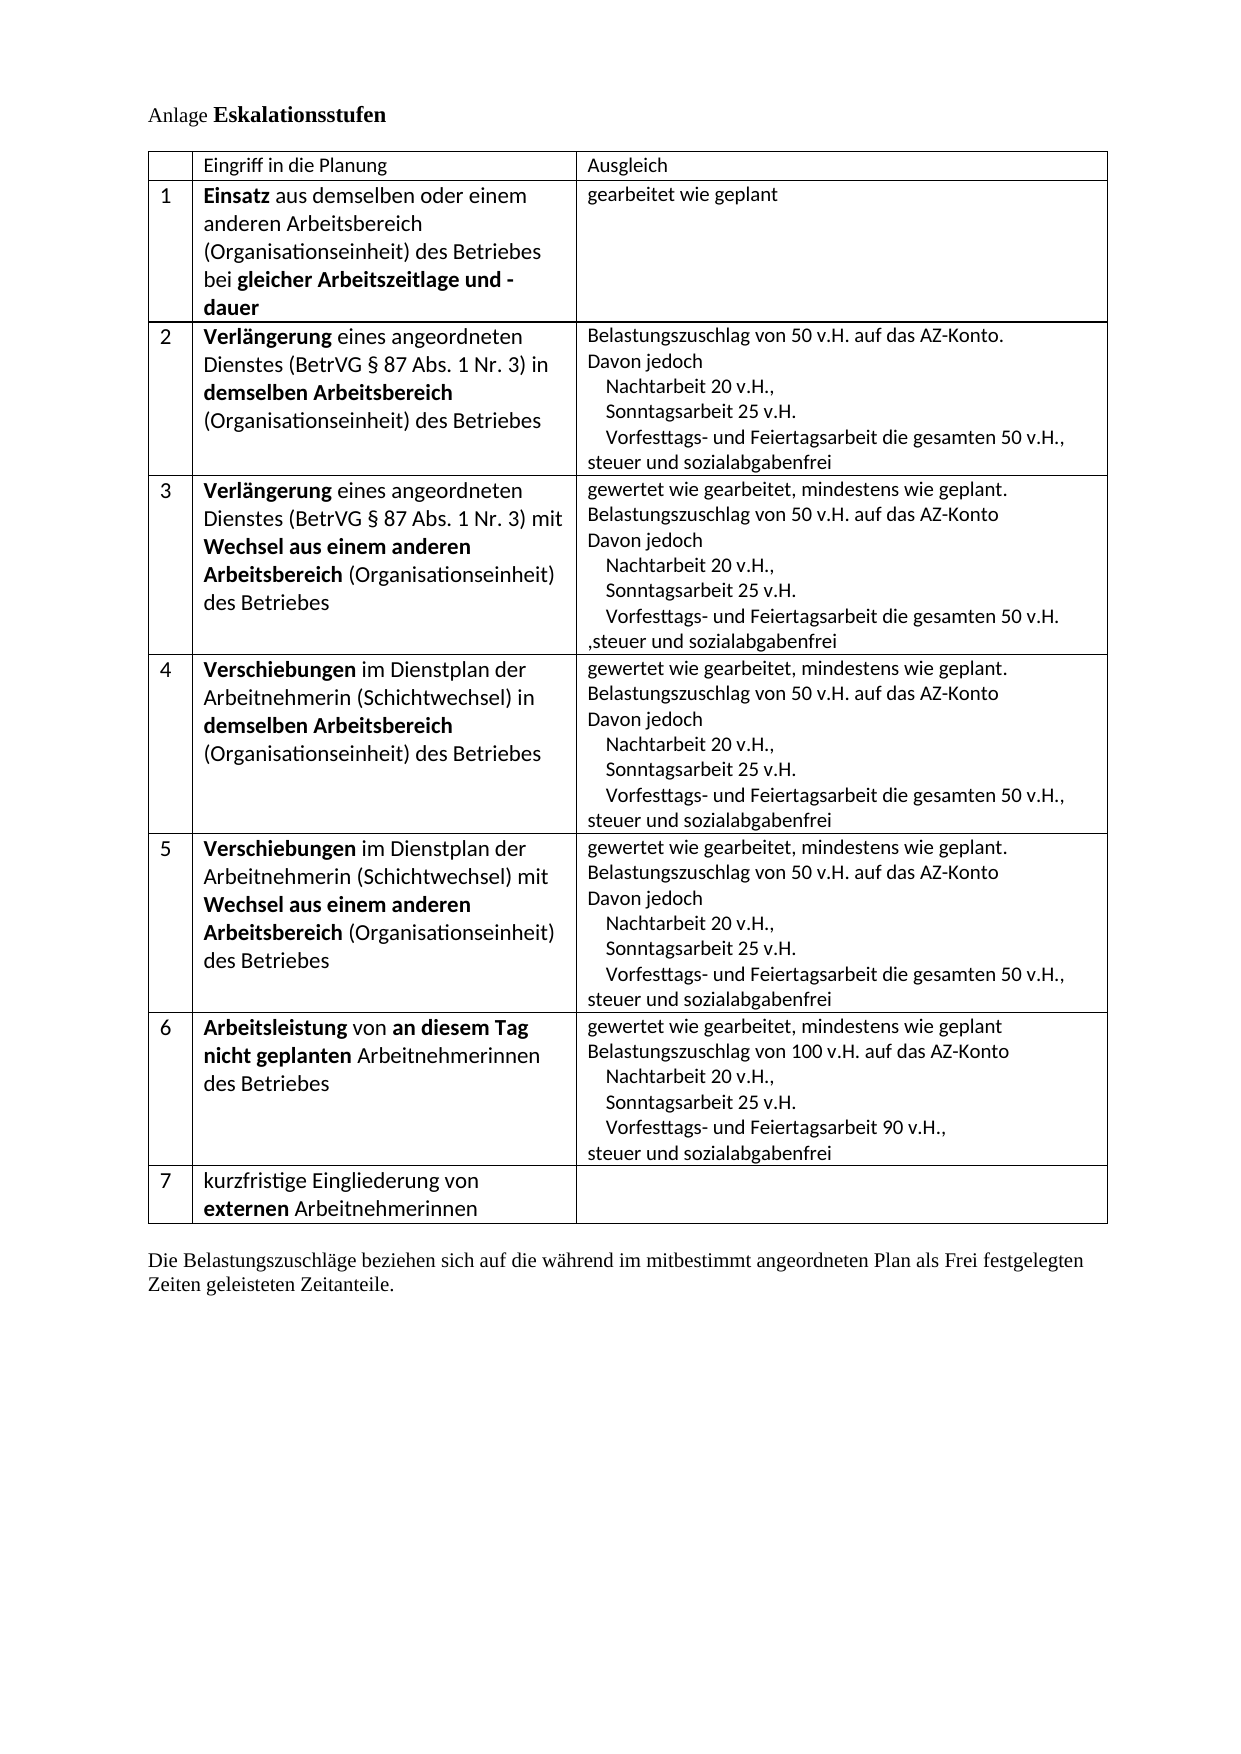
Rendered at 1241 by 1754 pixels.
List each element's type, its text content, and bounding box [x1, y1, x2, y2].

table_header Eingriff in die Planung [193, 152, 576, 180]
table_cell Einsatz aus demselben oder einem anderen Arbeitsbereich (Organisationseinheit) des Betriebes bei gleicher Arbeitszeitlage und -dauer [193, 181, 576, 321]
table_cell 5 [149, 834, 192, 1012]
table_cell 7 [149, 1166, 192, 1222]
table_cell 6 [149, 1013, 192, 1165]
table_cell kurzfristige Eingliederung von externen Arbeitnehmerinnen [193, 1166, 576, 1222]
table_cell Arbeitsleistung von an diesem Tag nicht geplanten Arbeitnehmerinnen des Betriebes [193, 1013, 576, 1165]
text Die Belastungszuschläge beziehen sich auf die während im mitbestimmt angeordneten Plan als Frei festgelegten Zeiten geleisteten Zeitanteile. [148, 1248, 1092, 1296]
table_cell 1 [149, 181, 192, 321]
table_cell Verlängerung eines angeordneten Dienstes (BetrVG § 87 Abs. 1 Nr. 3) mit Wechsel aus einem anderen Arbeitsbereich (Organisationseinheit) des Betriebes [193, 476, 576, 654]
text Anlage Eskalationsstufen [148, 101, 1092, 127]
table_header [149, 152, 192, 180]
table_cell 3 [149, 476, 192, 654]
table_cell 4 [149, 655, 192, 833]
table_cell gewertet wie gearbeitet, mindestens wie geplant. Belastungszuschlag von 50 v.H. auf das AZ-Konto Davon jedoch Nachtarbeit 20 v.H., Sonntagsarbeit 25 v.H. Vorfesttags- und Feiertagsarbeit die gesamten 50 v.H. ,steuer und sozialabgabenfrei [577, 476, 1107, 654]
table_cell Verlängerung eines angeordneten Dienstes (BetrVG § 87 Abs. 1 Nr. 3) in demselben Arbeitsbereich (Organisationseinheit) des Betriebes [193, 323, 576, 475]
table_cell Verschiebungen im Dienstplan der Arbeitnehmerin (Schichtwechsel) mit Wechsel aus einem anderen Arbeitsbereich (Organisationseinheit) des Betriebes [193, 834, 576, 1012]
table_cell 2 [149, 323, 192, 475]
table_cell Belastungszuschlag von 50 v.H. auf das AZ-Konto. Davon jedoch Nachtarbeit 20 v.H., Sonntagsarbeit 25 v.H. Vorfesttags- und Feiertagsarbeit die gesamten 50 v.H., steuer und sozialabgabenfrei [577, 323, 1107, 475]
table_cell [577, 1166, 1107, 1222]
table_cell gewertet wie gearbeitet, mindestens wie geplant. Belastungszuschlag von 50 v.H. auf das AZ-Konto Davon jedoch Nachtarbeit 20 v.H., Sonntagsarbeit 25 v.H. Vorfesttags- und Feiertagsarbeit die gesamten 50 v.H., steuer und sozialabgabenfrei [577, 655, 1107, 833]
table_header Ausgleich [577, 152, 1107, 180]
table_cell gewertet wie gearbeitet, mindestens wie geplant. Belastungszuschlag von 50 v.H. auf das AZ-Konto Davon jedoch Nachtarbeit 20 v.H., Sonntagsarbeit 25 v.H. Vorfesttags- und Feiertagsarbeit die gesamten 50 v.H., steuer und sozialabgabenfrei [577, 834, 1107, 1012]
table_cell gearbeitet wie geplant [577, 181, 1107, 321]
table_cell Verschiebungen im Dienstplan der Arbeitnehmerin (Schichtwechsel) in demselben Arbeitsbereich (Organisationseinheit) des Betriebes [193, 655, 576, 833]
table_cell gewertet wie gearbeitet, mindestens wie geplant Belastungszuschlag von 100 v.H. auf das AZ-Konto Nachtarbeit 20 v.H., Sonntagsarbeit 25 v.H. Vorfesttags- und Feiertagsarbeit 90 v.H., steuer und sozialabgabenfrei [577, 1013, 1107, 1165]
